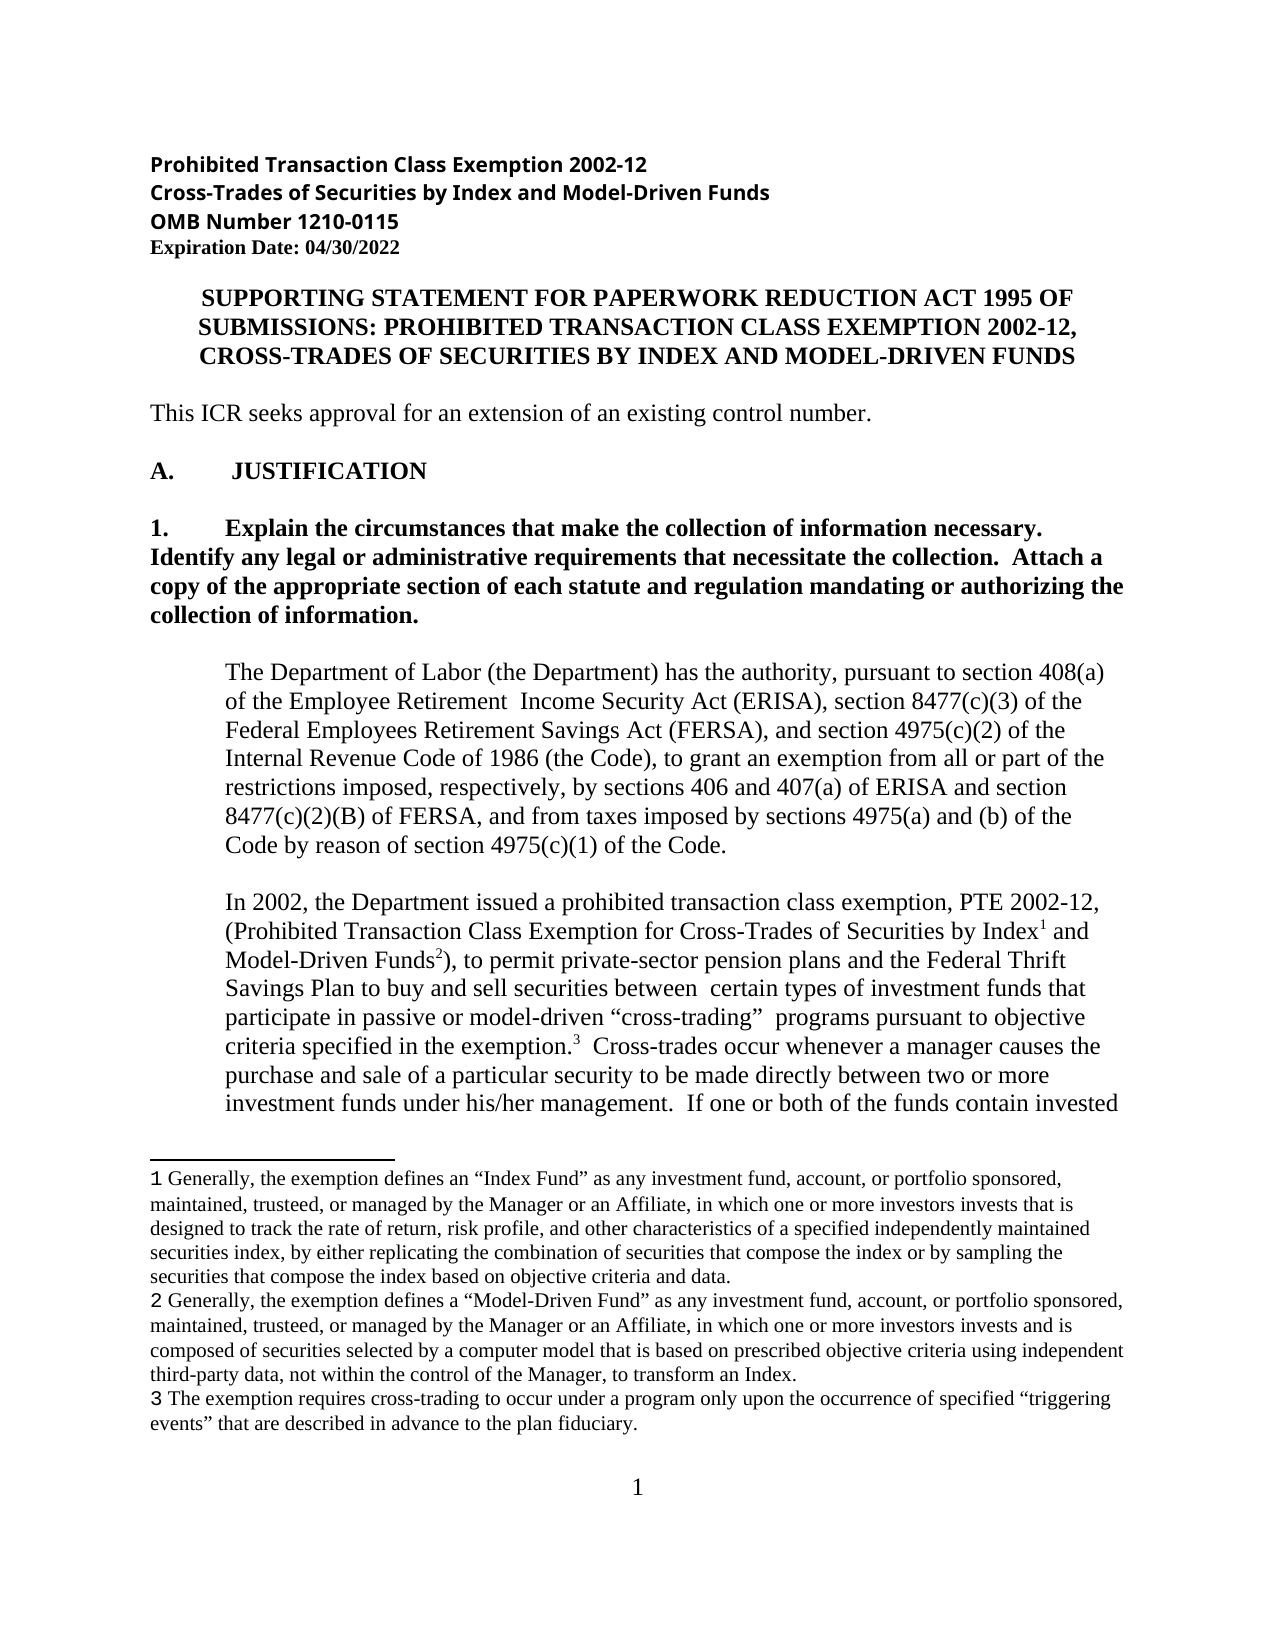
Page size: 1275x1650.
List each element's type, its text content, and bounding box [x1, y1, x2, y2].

text SUPPORTING STATEMENT FOR PAPERWORK REDUCTION ACT 1995 OF SUBMISSIONS: PROHIBITED TRANSACTION CLASS EXEMPTION 2002-12, CROSS-TRADES OF SECURITIES BY INDEX AND MODEL-DRIVEN FUNDS [150, 283, 1125, 370]
list Explain the circumstances that make the collection of information necessary. Identify any legal or administrative requirements that necessitate the collection. Attach a copy of the appropriate section of each statute and regulation mandating or authorizing the collection of information. [150, 513, 1125, 628]
text This ICR seeks approval for an extension of an existing control number. [150, 398, 1125, 427]
text The Department of Labor (the Department) has the authority, pursuant to section 408(a) of the Employee Retirement Income Security Act (ERISA), section 8477(c)(3) of the Federal Employees Retirement Savings Act (FERSA), and section 4975(c)(2) of the Internal Revenue Code of 1986 (the Code), to grant an exemption from all or part of the restrictions imposed, respectively, by sections 406 and 407(a) of ERISA and section 8477(c)(2)(B) of FERSA, and from taxes imposed by sections 4975(a) and (b) of the Code by reason of section 4975(c)(1) of the Code. [225, 657, 1125, 858]
subtitle A. JUSTIFICATION [150, 456, 1125, 485]
text In 2002, the Department issued a prohibited transaction class exemption, PTE 2002-12, (Prohibited Transaction Class Exemption for Cross-Trades of Securities by Index and Model-Driven Funds), to permit private-sector pension plans and the Federal Thrift Savings Plan to buy and sell securities between certain types of investment funds that participate in passive or model-driven “cross-trading” programs pursuant to objective criteria specified in the exemption. Cross-trades occur whenever a manager causes the purchase and sale of a particular security to be made directly between two or more investment funds under his/her management. If one or both of the funds contain invested assets of a pension plan, the cross-trade could constitute a prohibited transaction, in the absence of the exemption. [225, 887, 1125, 1117]
